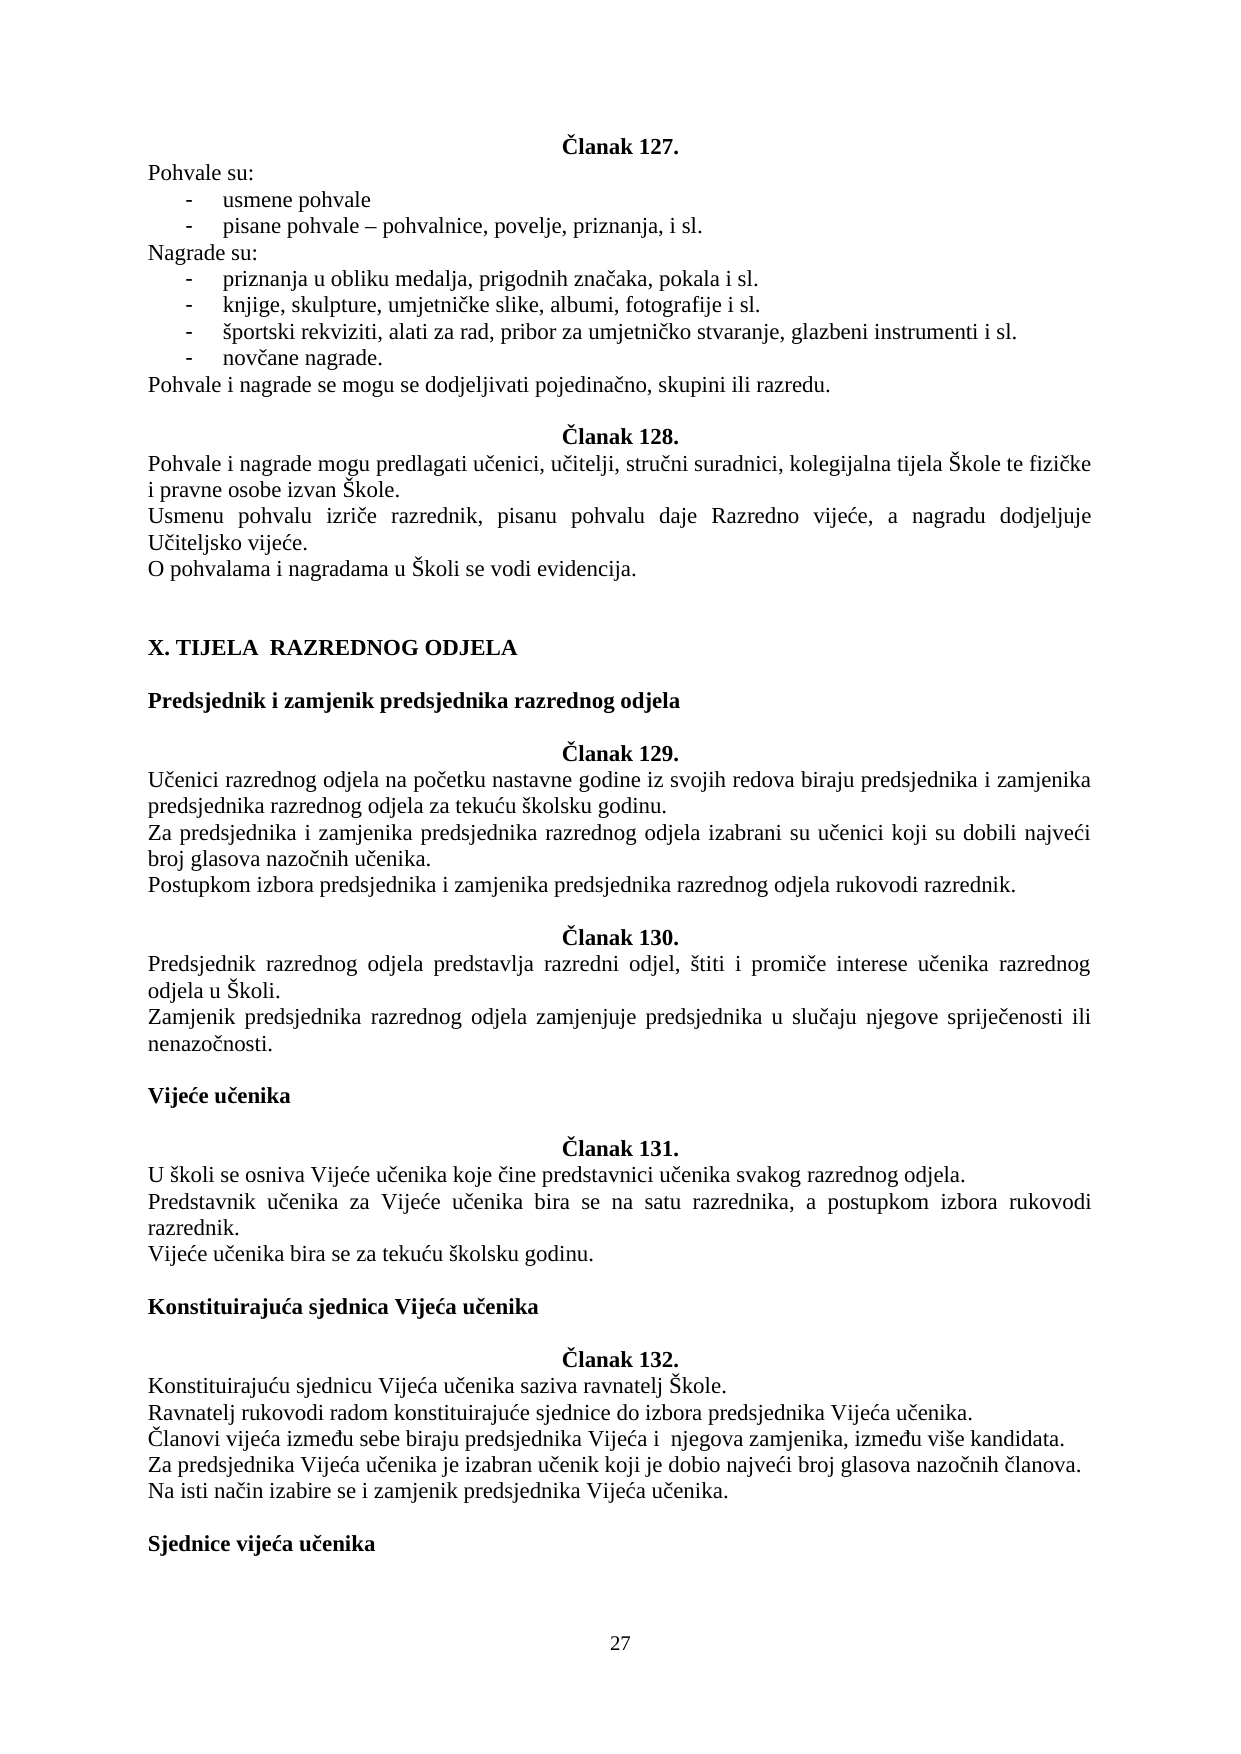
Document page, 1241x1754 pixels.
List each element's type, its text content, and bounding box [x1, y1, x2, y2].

text Usmenu pohvalu izriče razrednik, pisanu pohvalu daje Razredno vijeće, a nagradu dodjeljuje Učiteljsko vijeće. [148, 502, 1093, 555]
list novčane nagrade. [185, 344, 1093, 371]
text Članak 130. [148, 924, 1093, 951]
text Za predsjednika Vijeća učenika je izabran učenik koji je dobio najveći broj glasova nazočnih članova. [148, 1451, 1093, 1478]
list pisane pohvale – pohvalnice, povelje, priznanja, i sl. [185, 212, 1093, 238]
list knjige, skulpture, umjetničke slike, albumi, fotografije i sl. [185, 291, 1093, 318]
text Postupkom izbora predsjednika i zamjenika predsjednika razrednog odjela rukovodi razrednik. [148, 871, 1093, 898]
text Učenici razrednog odjela na početku nastavne godine iz svojih redova biraju predsjednika i zamjenika predsjednika razrednog odjela za tekuću školsku godinu. [148, 766, 1093, 819]
text Predstavnik učenika za Vijeće učenika bira se na satu razrednika, a postupkom izbora rukovodi razrednik. [148, 1188, 1093, 1240]
text Članak 132. [148, 1346, 1093, 1372]
text Predsjednik razrednog odjela predstavlja razredni odjel, štiti i promiče interese učenika razrednog odjela u Školi. [148, 951, 1093, 1003]
text U školi se osniva Vijeće učenika koje čine predstavnici učenika svakog razrednog odjela. [148, 1161, 1093, 1188]
text Za predsjednika i zamjenika predsjednika razrednog odjela izabrani su učenici koji su dobili najveći broj glasova nazočnih učenika. [148, 819, 1093, 871]
text Vijeće učenika bira se za tekuću školsku godinu. [148, 1240, 1093, 1267]
text Nagrade su: [148, 238, 1093, 265]
text Zamjenik predsjednika razrednog odjela zamjenjuje predsjednika u slučaju njegove spriječenosti ili nenazočnosti. [148, 1003, 1093, 1056]
text Pohvale i nagrade mogu predlagati učenici, učitelji, stručni suradnici, kolegijalna tijela Škole te fizičke i pravne osobe izvan Škole. [148, 450, 1093, 502]
list usmene pohvale [185, 186, 1093, 212]
text Konstituirajuća sjednica Vijeća učenika [148, 1293, 1093, 1319]
text Konstituirajuću sjednicu Vijeća učenika saziva ravnatelj Škole. [148, 1372, 1093, 1398]
text Članak 128. [148, 423, 1093, 450]
text Vijeće učenika [148, 1082, 1093, 1109]
text Predsjednik i zamjenik predsjednika razrednog odjela [148, 687, 1093, 713]
list športski rekviziti, alati za rad, pribor za umjetničko stvaranje, glazbeni instrumenti i sl. [185, 318, 1093, 344]
text Članovi vijeća između sebe biraju predsjednika Vijeća i njegova zamjenika, između više kandidata. [148, 1425, 1093, 1451]
text Članak 129. [148, 740, 1093, 766]
text Na isti način izabire se i zamjenik predsjednika Vijeća učenika. [148, 1478, 1093, 1504]
text Članak 127. [148, 133, 1093, 159]
text Ravnatelj rukovodi radom konstituirajuće sjednice do izbora predsjednika Vijeća učenika. [148, 1398, 1093, 1425]
text Pohvale i nagrade se mogu se dodjeljivati pojedinačno, skupini ili razredu. [148, 371, 1093, 397]
text O pohvalama i nagradama u Školi se vodi evidencija. [148, 555, 1093, 582]
text X. TIJELA RAZREDNOG ODJELA [148, 634, 1093, 661]
list priznanja u obliku medalja, prigodnih značaka, pokala i sl. [185, 265, 1093, 291]
text Članak 131. [148, 1135, 1093, 1161]
text Sjednice vijeća učenika [148, 1530, 1093, 1557]
text Pohvale su: [148, 159, 1093, 186]
